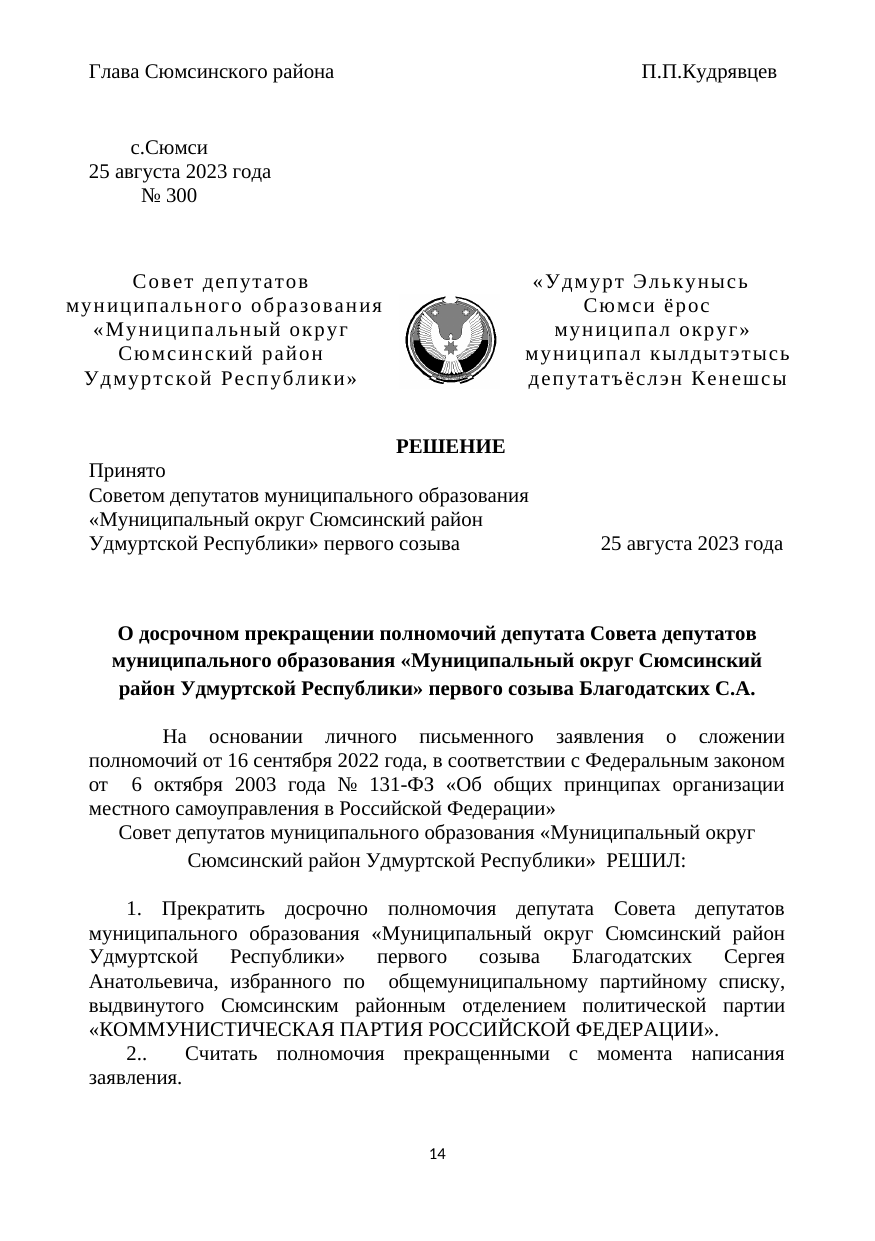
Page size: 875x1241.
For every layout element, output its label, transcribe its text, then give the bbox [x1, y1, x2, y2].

text Совет депутатов муниципального образования «Муниципальный округ Сюмсинский район Удмуртской Республики» РЕШИЛ: [89, 820, 785, 872]
text Принято [89, 458, 785, 482]
picture [399, 294, 501, 389]
text РЕШЕНИЕ [32, 434, 785, 458]
text 1. Прекратить досрочно полномочия депутата Совета депутатов муниципального образования «Муниципальный округ Сюмсинский район Удмуртской Республики» первого созыва Благодатских Сергея Анатольевича, избранного по общемуниципальному партийному списку, выдвинутого Сюмсинским районным отделением политической партии «КОММУНИСТИЧЕСКАЯ ПАРТИЯ РОССИЙСКОЙ ФЕДЕРАЦИИ». [89, 896, 785, 1041]
text с.Сюмси [89, 135, 785, 159]
text «Муниципальный округ Сюмсинский район [89, 507, 785, 531]
table_header [397, 269, 514, 434]
text 25 августа 2023 года [89, 159, 785, 183]
text 2.. Считать полномочия прекращенными с момента написания заявления. [89, 1041, 785, 1089]
text Удмуртской Республики» первого созыва 25 августа 2023 года [89, 531, 785, 555]
text Советом депутатов муниципального образования [89, 482, 785, 507]
text Глава Сюмсинского района П.П.Кудрявцев [89, 59, 785, 83]
text На основании личного письменного заявления о сложении полномочий от 16 сентября 2022 года, в соответствии с Федеральным законом от 6 октября 2003 года № 131-ФЗ «Об общих принципах организации местного самоуправления в Российской Федерации» [89, 724, 785, 820]
text № 300 [89, 183, 785, 207]
table_header «Удмурт Элькунысь Сюмси ёрос муниципал округ» муниципал кылдытэтысь депутатъёслэн Кенешсы [514, 269, 822, 434]
text О досрочном прекращении полномочий депутата Совета депутатов муниципального образования «Муниципальный округ Сюмсинский район Удмуртской Республики» первого созыва Благодатских С.А. [89, 620, 785, 700]
table_header Совет депутатов муниципального образования «Муниципальный округ Сюмсинский район Удмуртской Республики» [44, 269, 397, 434]
